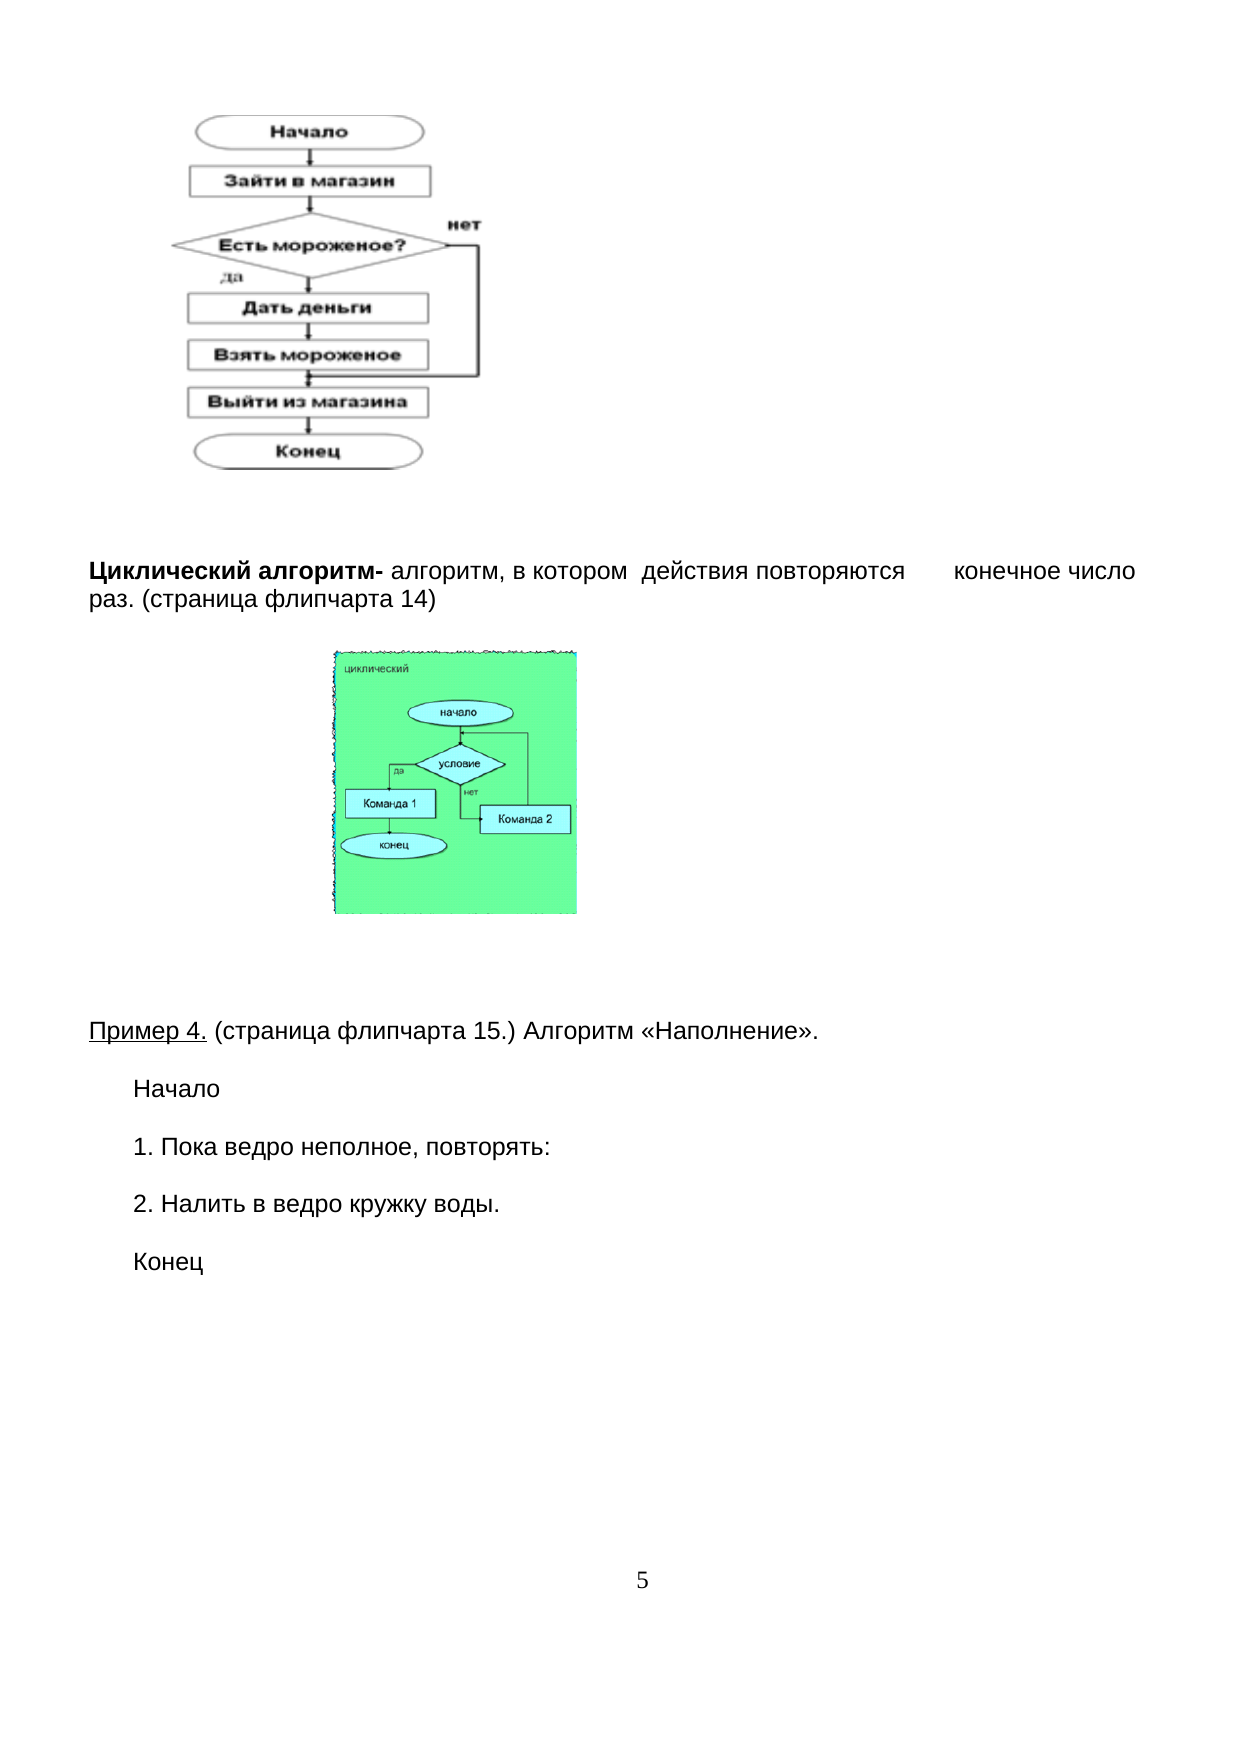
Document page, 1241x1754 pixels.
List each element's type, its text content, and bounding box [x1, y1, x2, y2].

text Циклический алгоритм- алгоритм, в котором действия повторяются конечное число раз. (страница флипчарта 14) [88, 556, 1152, 613]
text Начало [133, 1074, 1152, 1102]
text Пример 4. (страница флипчарта 15.) Алгоритм «Наполнение». [88, 1016, 1152, 1044]
text Конец [133, 1247, 1152, 1276]
picture [170, 115, 533, 470]
text 2. Налить в ведро кружку воды. [133, 1189, 1152, 1218]
text 1. Пока ведро неполное, повторять: [133, 1132, 1152, 1160]
picture [331, 647, 577, 914]
